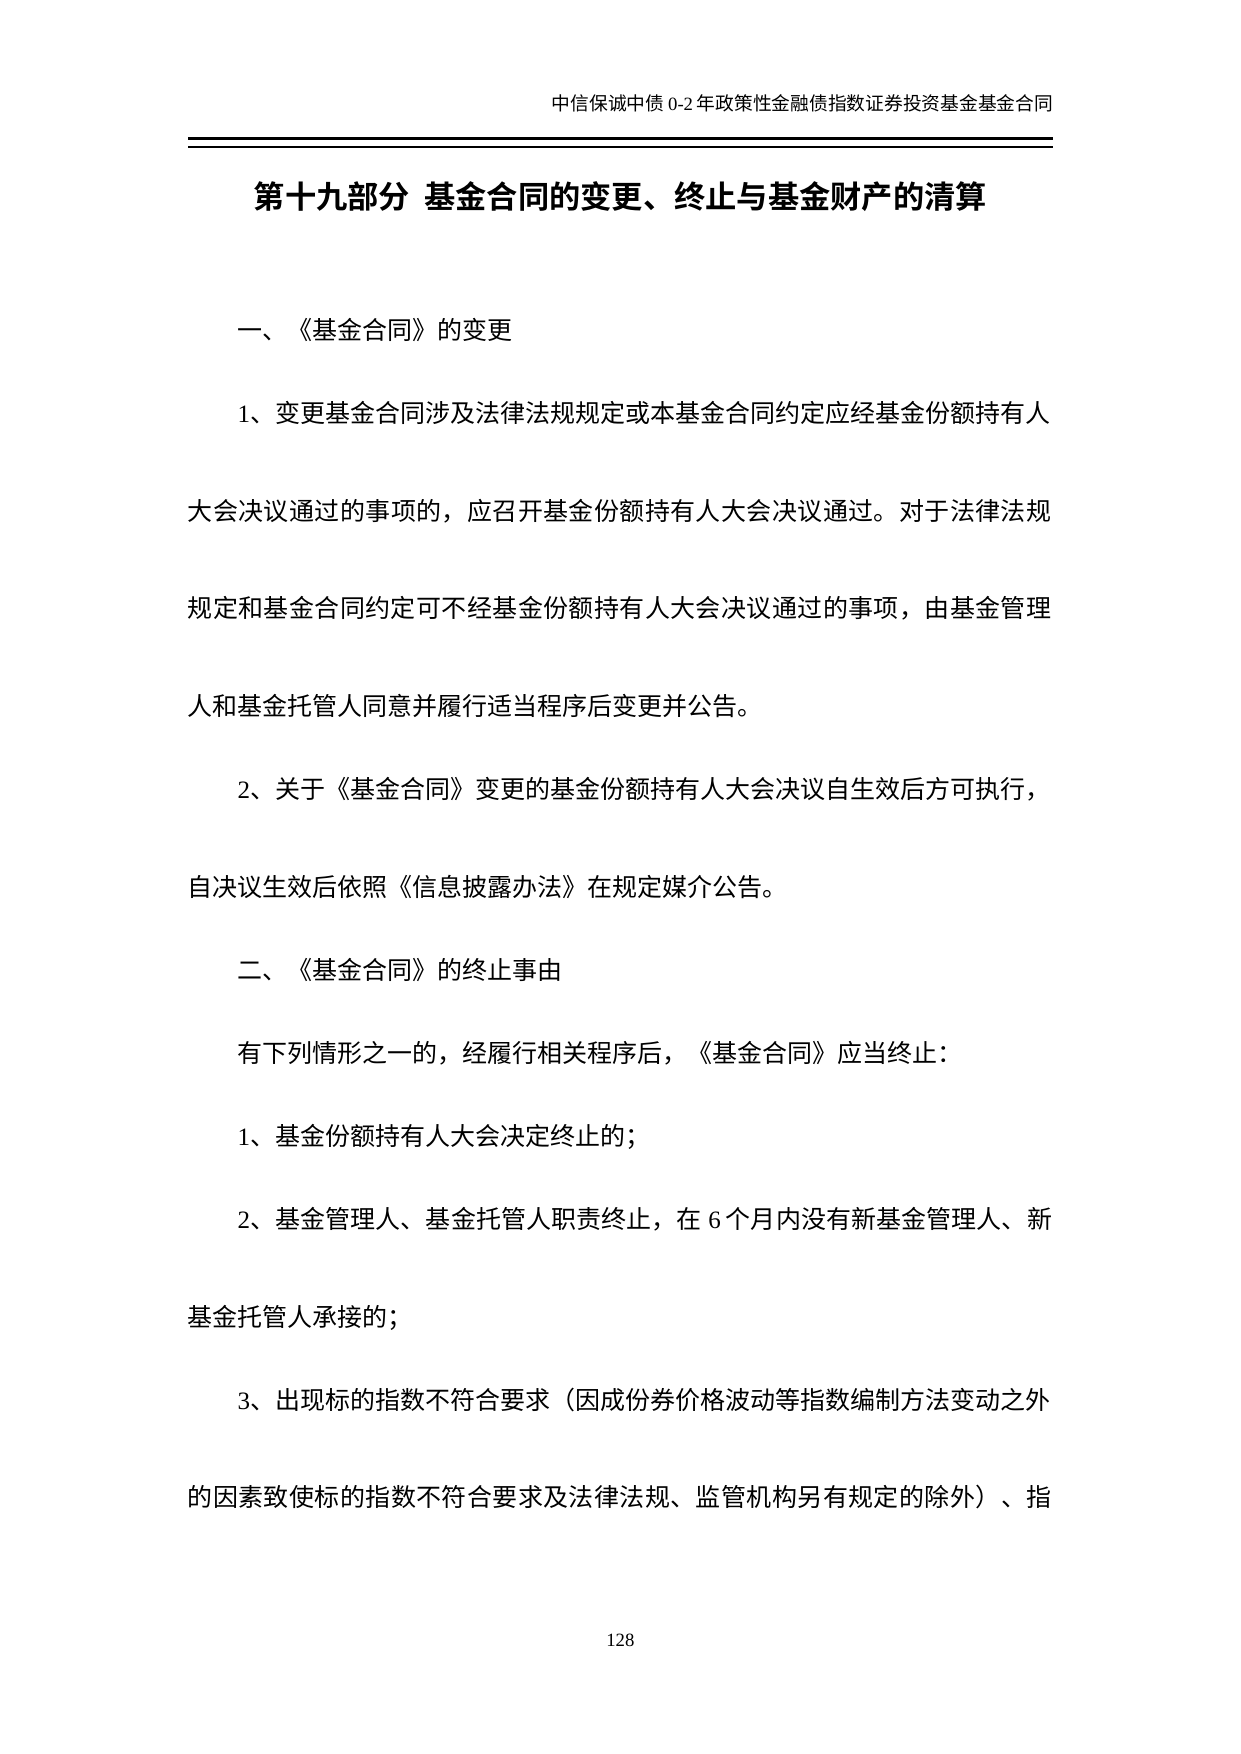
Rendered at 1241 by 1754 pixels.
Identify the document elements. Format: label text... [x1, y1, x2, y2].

text 有下列情形之一的，经履行相关程序后，《基金合同》应当终止： [187, 1019, 1053, 1084]
text 1、变更基金合同涉及法律法规规定或本基金合同约定应经基金份额持有人大会决议通过的事项的，应召开基金份额持有人大会决议通过。对于法律法规规定和基金合同约定可不经基金份额持有人大会决议通过的事项，由基金管理人和基金托管人同意并履行适当程序后变更并公告。 [187, 379, 1053, 737]
text 一、《基金合同》的变更 [187, 296, 1053, 361]
subtitle 第十九部分 基金合同的变更、终止与基金财产的清算 [187, 162, 1053, 227]
text 2、基金管理人、基金托管人职责终止，在6个月内没有新基金管理人、新基金托管人承接的； [187, 1185, 1053, 1348]
text 二、《基金合同》的终止事由 [187, 936, 1053, 1001]
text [187, 1366, 1053, 1528]
text 1、基金份额持有人大会决定终止的； [187, 1102, 1053, 1167]
text 2、关于《基金合同》变更的基金份额持有人大会决议自生效后方可执行，自决议生效后依照《信息披露办法》在规定媒介公告。 [187, 755, 1053, 918]
